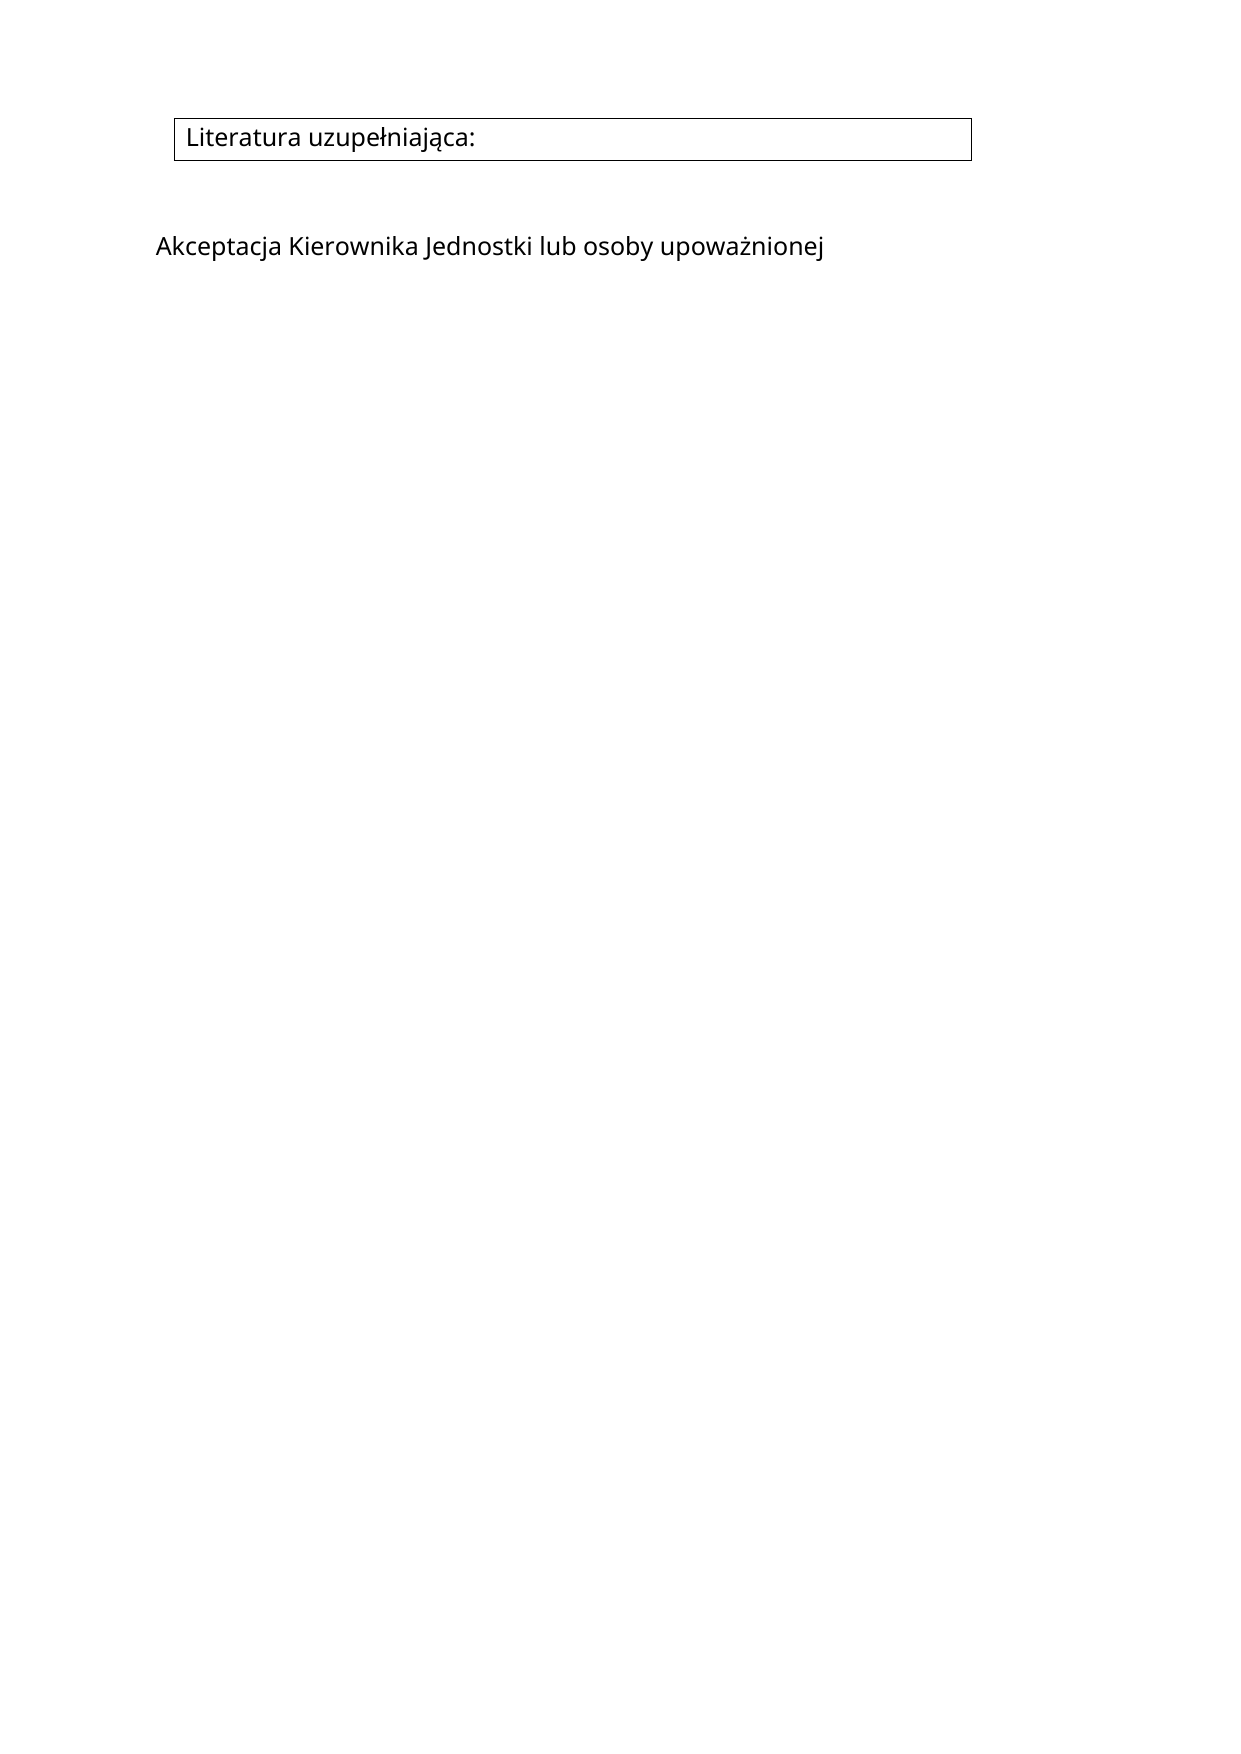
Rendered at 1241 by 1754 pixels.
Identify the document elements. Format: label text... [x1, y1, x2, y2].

text Akceptacja Kierownika Jednostki lub osoby upoważnionej [156, 229, 1122, 263]
table_cell Literatura uzupełniająca: [175, 119, 971, 159]
